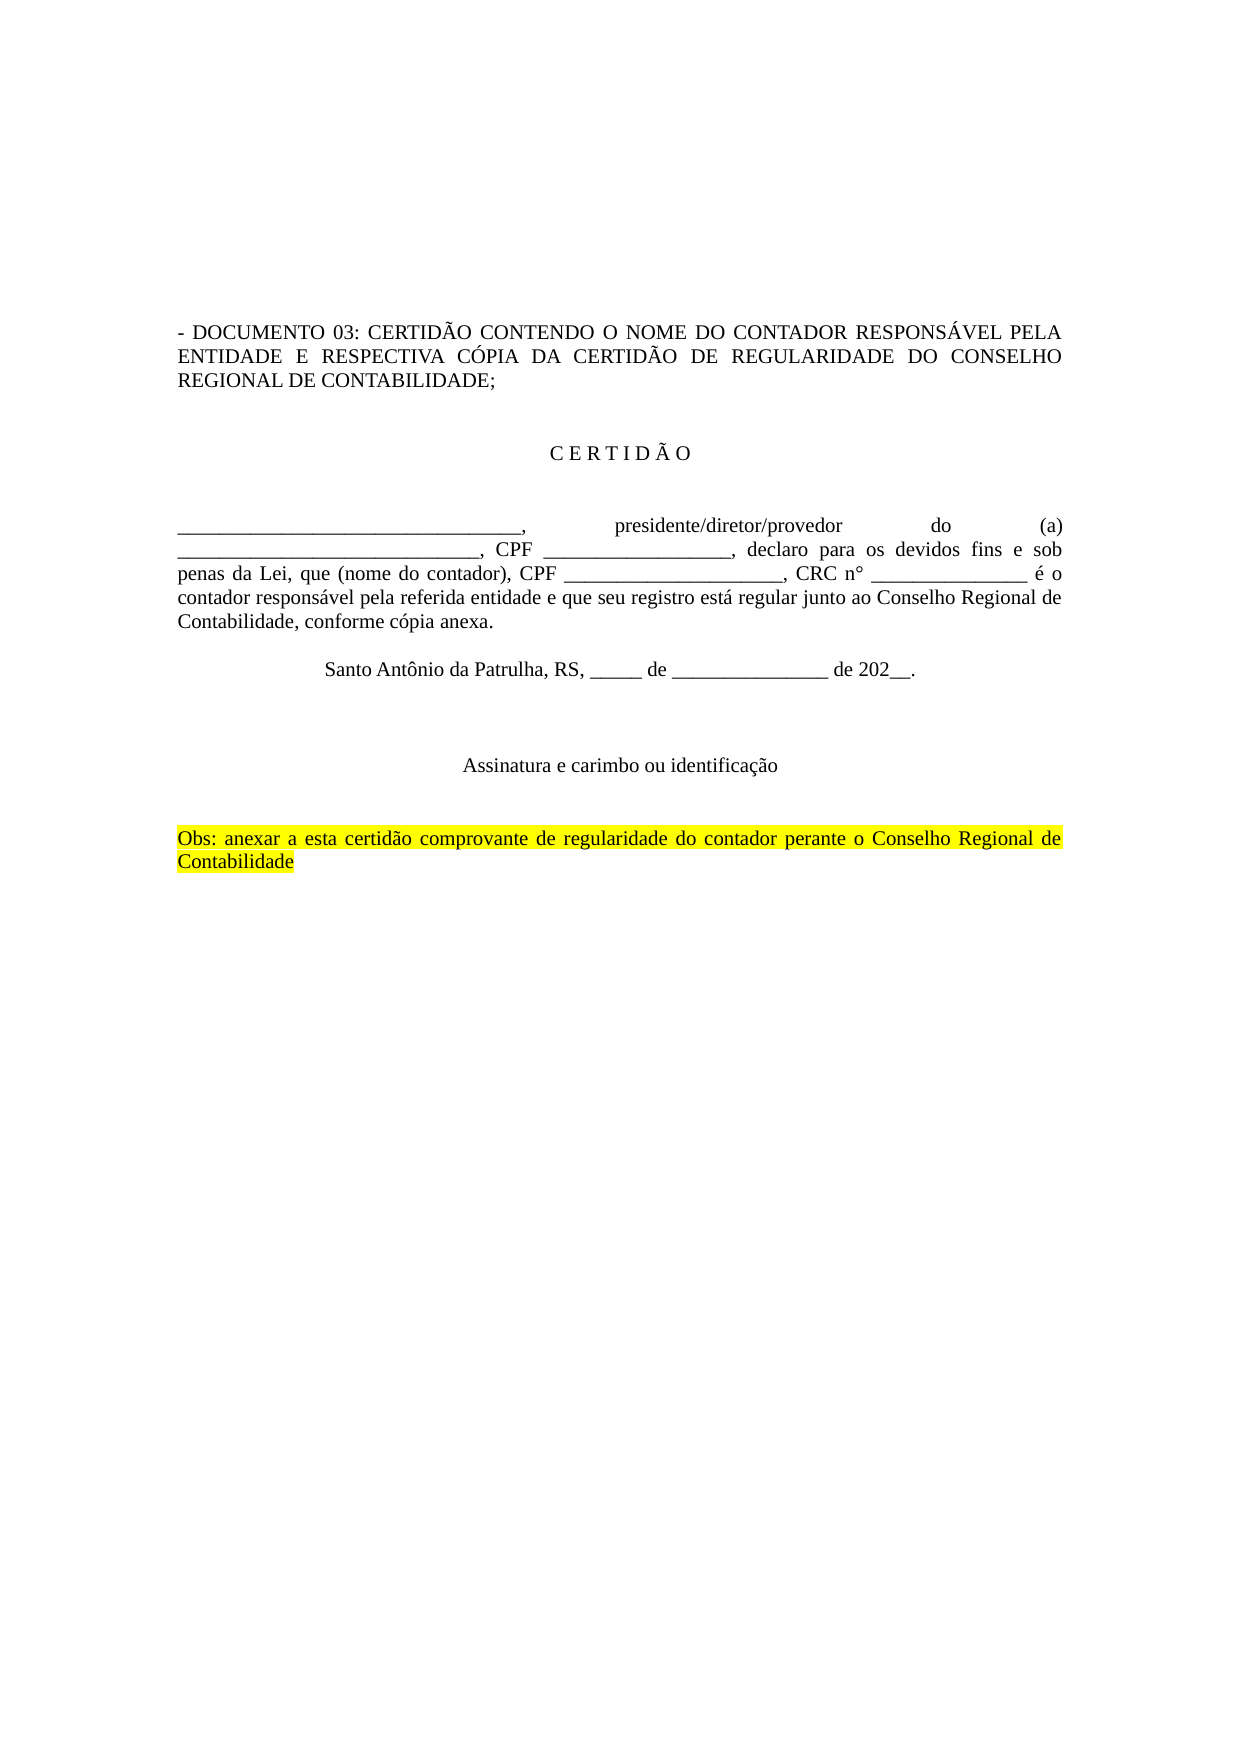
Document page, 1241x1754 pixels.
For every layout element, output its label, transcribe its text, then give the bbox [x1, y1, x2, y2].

text Santo Antônio da Patrulha, RS, _____ de _______________ de 202__. [177, 657, 1063, 681]
text _________________________________, presidente/diretor/provedor do (a) _____________________________, CPF __________________, declaro para os devidos fins e sob penas da Lei, que (nome do contador), CPF _____________________, CRC n° _______________ é o contador responsável pela referida entidade e que seu registro está regular junto ao Conselho Regional de Contabilidade, conforme cópia anexa. [177, 513, 1063, 633]
text Assinatura e carimbo ou identificação [177, 753, 1063, 777]
text Obs: anexar a esta certidão comprovante de regularidade do contador perante o Conselho Regional de Contabilidade [177, 849, 1063, 873]
text - DOCUMENTO 03: Certidão contendo o nome do contador responsável pela entidade e respectiva cópia da certidão de regularidade do Conselho Regional de Contabilidade; [177, 320, 1063, 392]
text C E R T I D Ã O [177, 440, 1063, 464]
